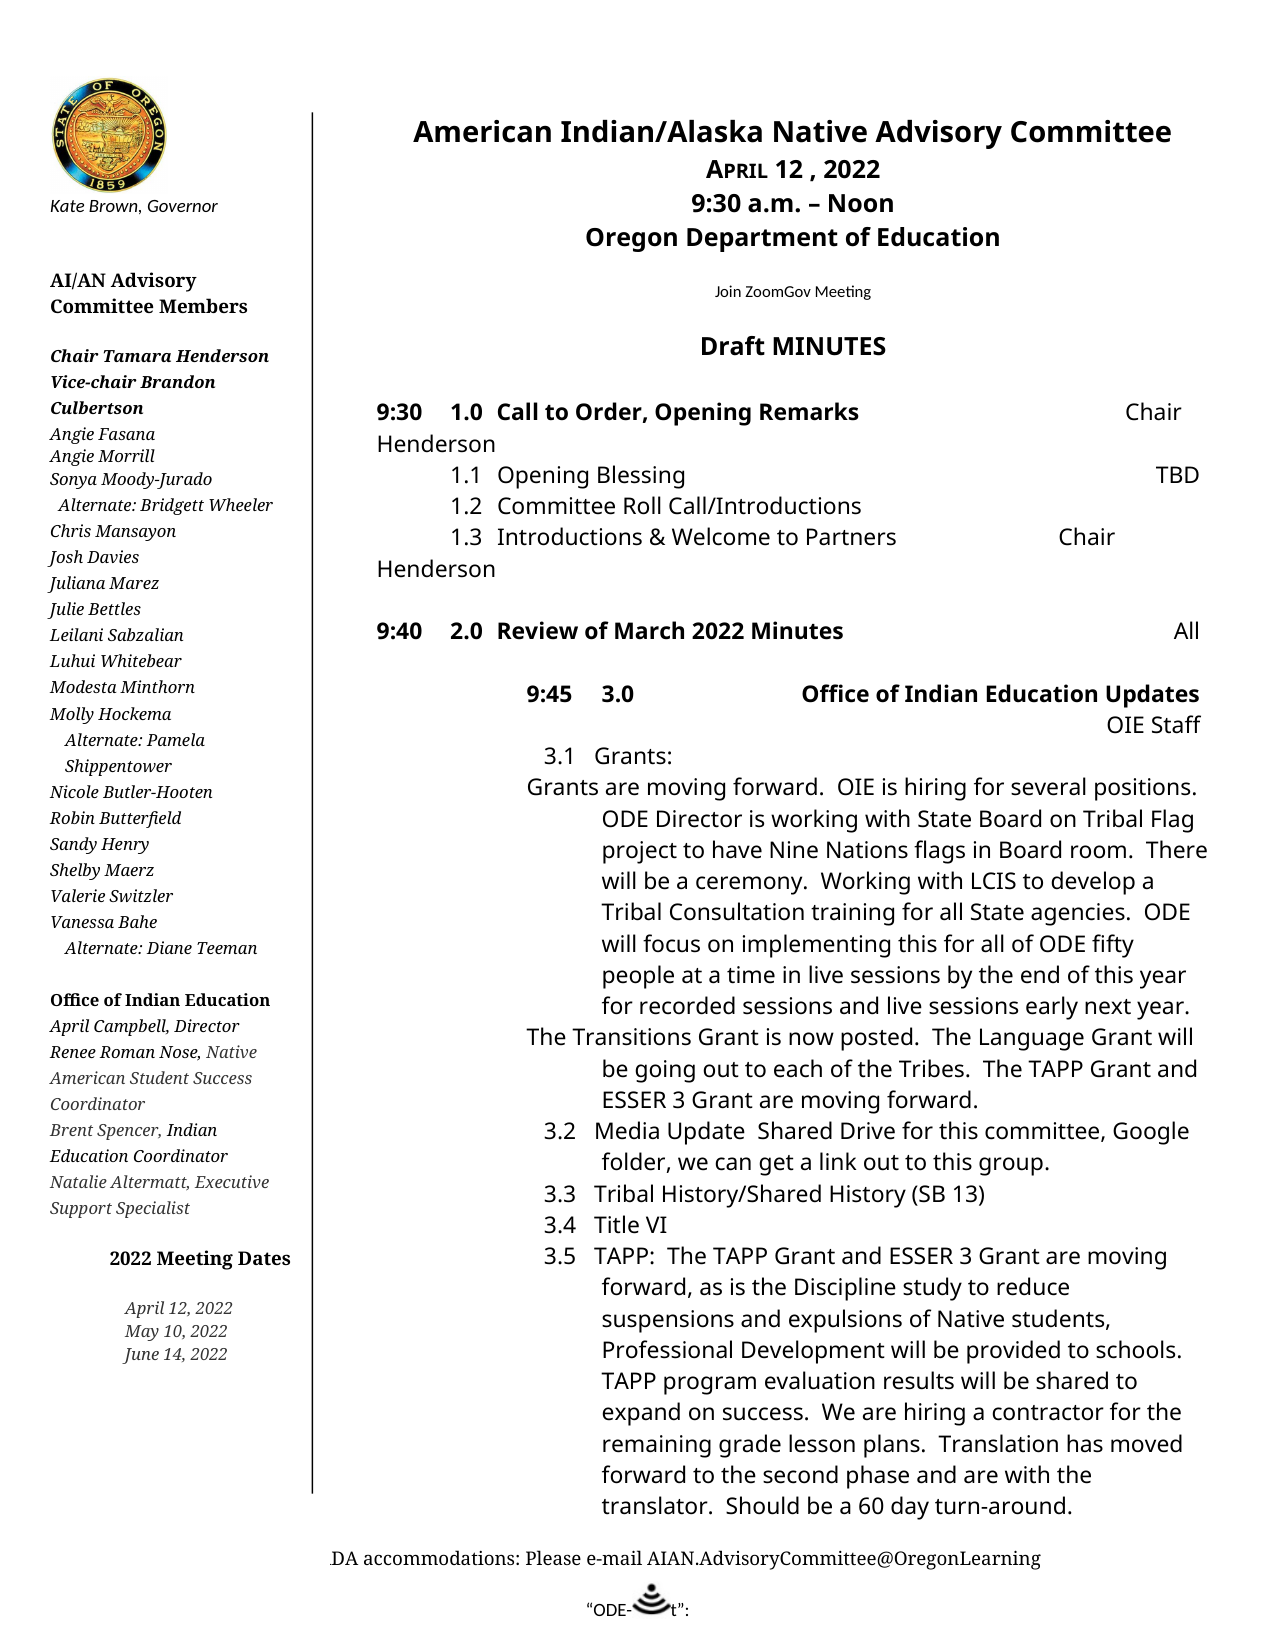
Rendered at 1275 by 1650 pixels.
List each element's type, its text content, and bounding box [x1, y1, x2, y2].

text 3.5 TAPP: The TAPP Grant and ESSER 3 Grant are moving forward, as is the Discipline study to reduce suspensions and expulsions of Native students, Professional Development will be provided to schools. TAPP program evaluation results will be shared to expand on success. We are hiring a contractor for the remaining grade lesson plans. Translation has moved forward to the second phase and are with the translator. Should be a 60 day turn-around. [330, 1240, 1209, 1521]
text American Indian/Alaska Native Advisory Committee [330, 112, 1209, 151]
text 3.2 Media Update Shared Drive for this committee, Google folder, we can get a link out to this group. [330, 1115, 1209, 1178]
text 3.4 Title VI [330, 1209, 1209, 1240]
text 1.1 Opening Blessing TBD [330, 459, 1209, 490]
text 9:45 3.0 Office of Indian Education Updates OIE Staff [330, 678, 1209, 740]
text Join ZoomGov Meeting [330, 282, 1209, 302]
text April 12 , 2022 [330, 151, 1209, 185]
text 9:30 1.0 Call to Order, Opening Remarks Chair Henderson [330, 396, 1218, 459]
picture [632, 1580, 671, 1619]
text 3.3 Tribal History/Shared History (SB 13) [330, 1178, 1209, 1209]
text 9:40 2.0 Review of March 2022 Minutes All [330, 615, 1209, 646]
text The Transitions Grant is now posted. The Language Grant will be going out to each of the Tribes. The TAPP Grant and ESSER 3 Grant are moving forward. [330, 1021, 1209, 1115]
text Oregon Department of Education [330, 219, 1209, 253]
picture [50, 76, 168, 194]
text Grants are moving forward. OIE is hiring for several positions. ODE Director is working with State Board on Tribal Flag project to have Nine Nations flags in Board room. There will be a ceremony. Working with LCIS to develop a Tribal Consultation training for all State agencies. ODE will focus on implementing this for all of ODE fifty people at a time in live sessions by the end of this year for recorded sessions and live sessions early next year. [330, 771, 1209, 1021]
text 1.2 Committee Roll Call/Introductions [330, 490, 1209, 521]
text 3.1 Grants: [330, 740, 1209, 771]
text 9:30 a.m. – Noon [330, 185, 1209, 219]
text Draft MINUTES [330, 328, 1209, 362]
text 1.3 Introductions & Welcome to Partners Chair Henderson [330, 521, 1209, 584]
